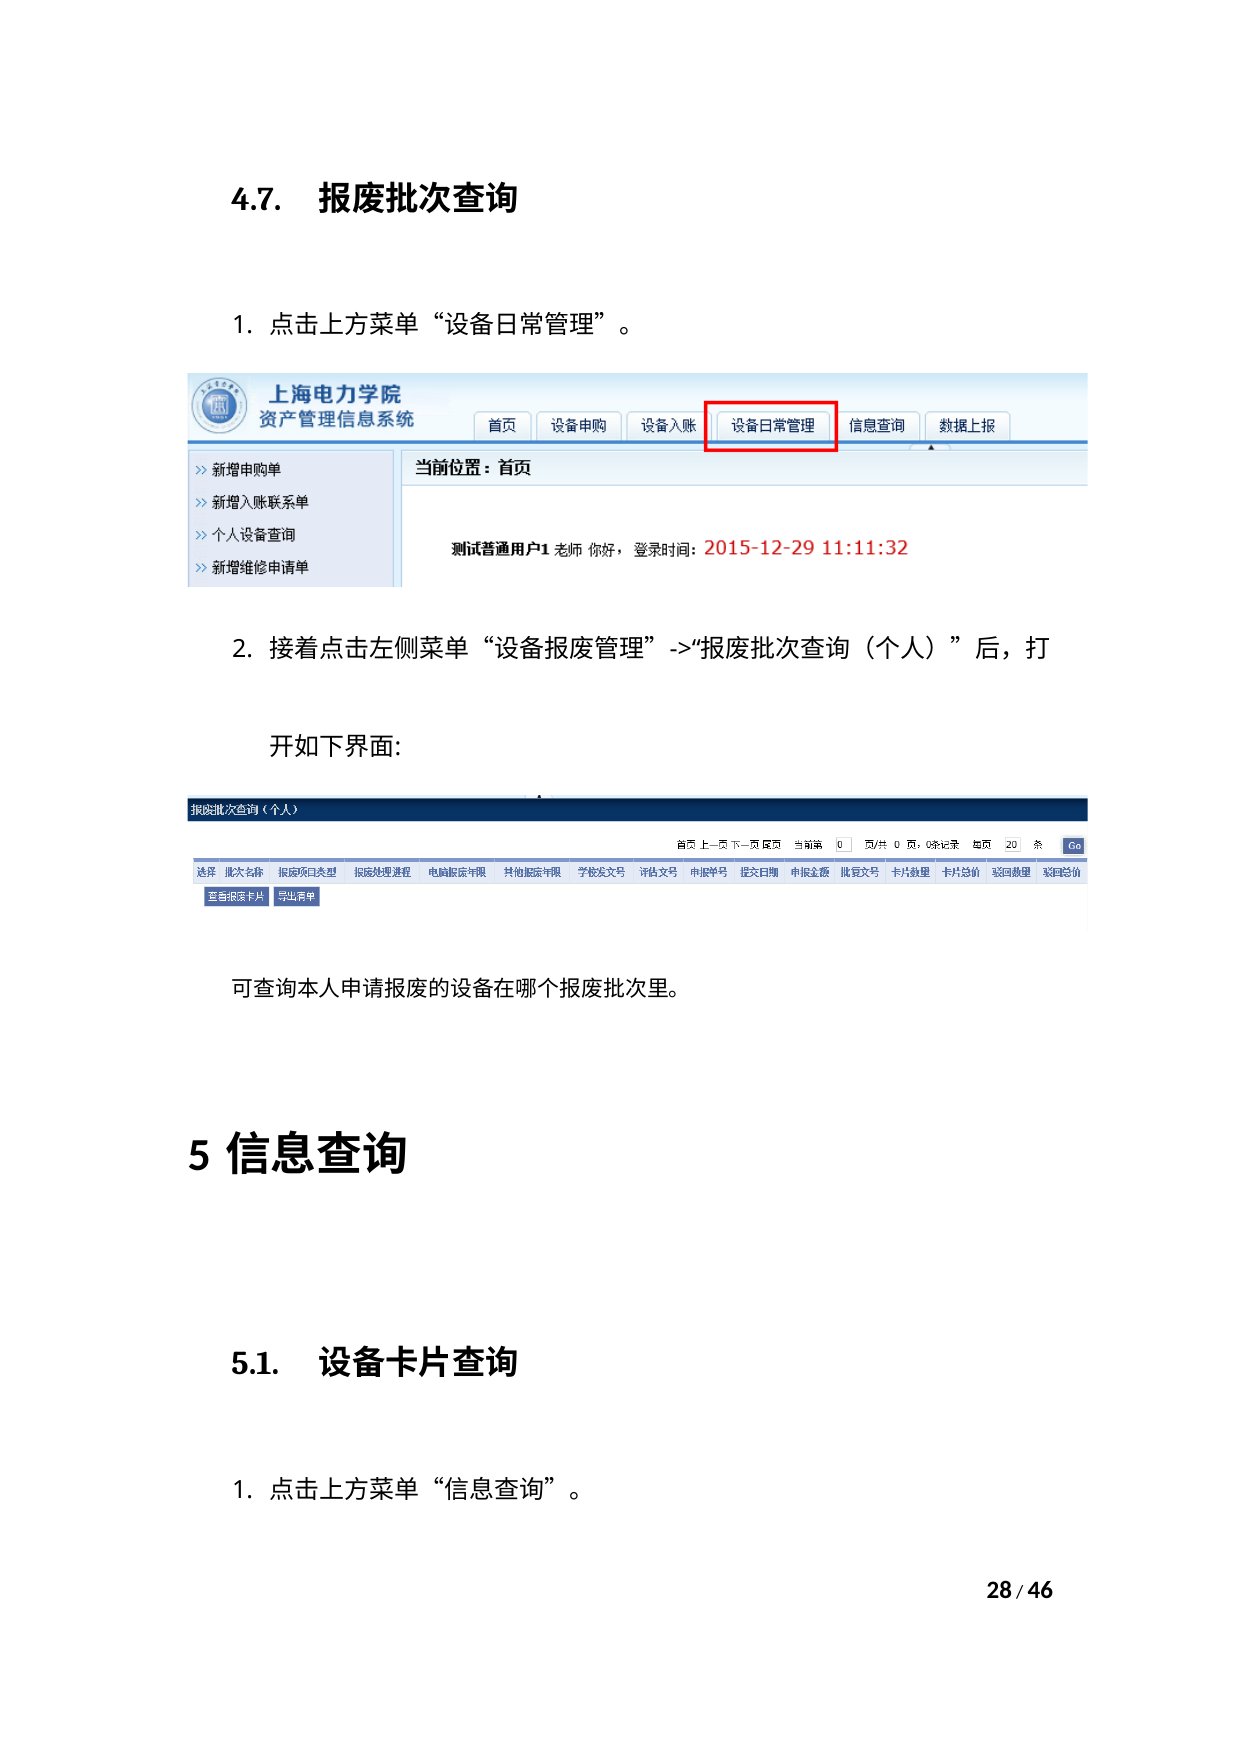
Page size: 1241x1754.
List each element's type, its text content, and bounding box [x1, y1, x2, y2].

subtitle 报废批次查询 [231, 163, 1053, 228]
subtitle 信息查询 [187, 1102, 1053, 1199]
list 点击上方菜单“设备日常管理”。 [232, 291, 1053, 356]
picture [187, 373, 1088, 587]
text 可查询本人申请报废的设备在哪个报废批次里。 [187, 971, 1053, 1003]
picture [187, 795, 1088, 931]
list 点击上方菜单“信息查询”。 [232, 1455, 1053, 1520]
list 接着点击左侧菜单“设备报废管理”->“报废批次查询（个人）”后，打开如下界面: [232, 614, 1053, 777]
subtitle 设备卡片查询 [231, 1327, 1053, 1392]
